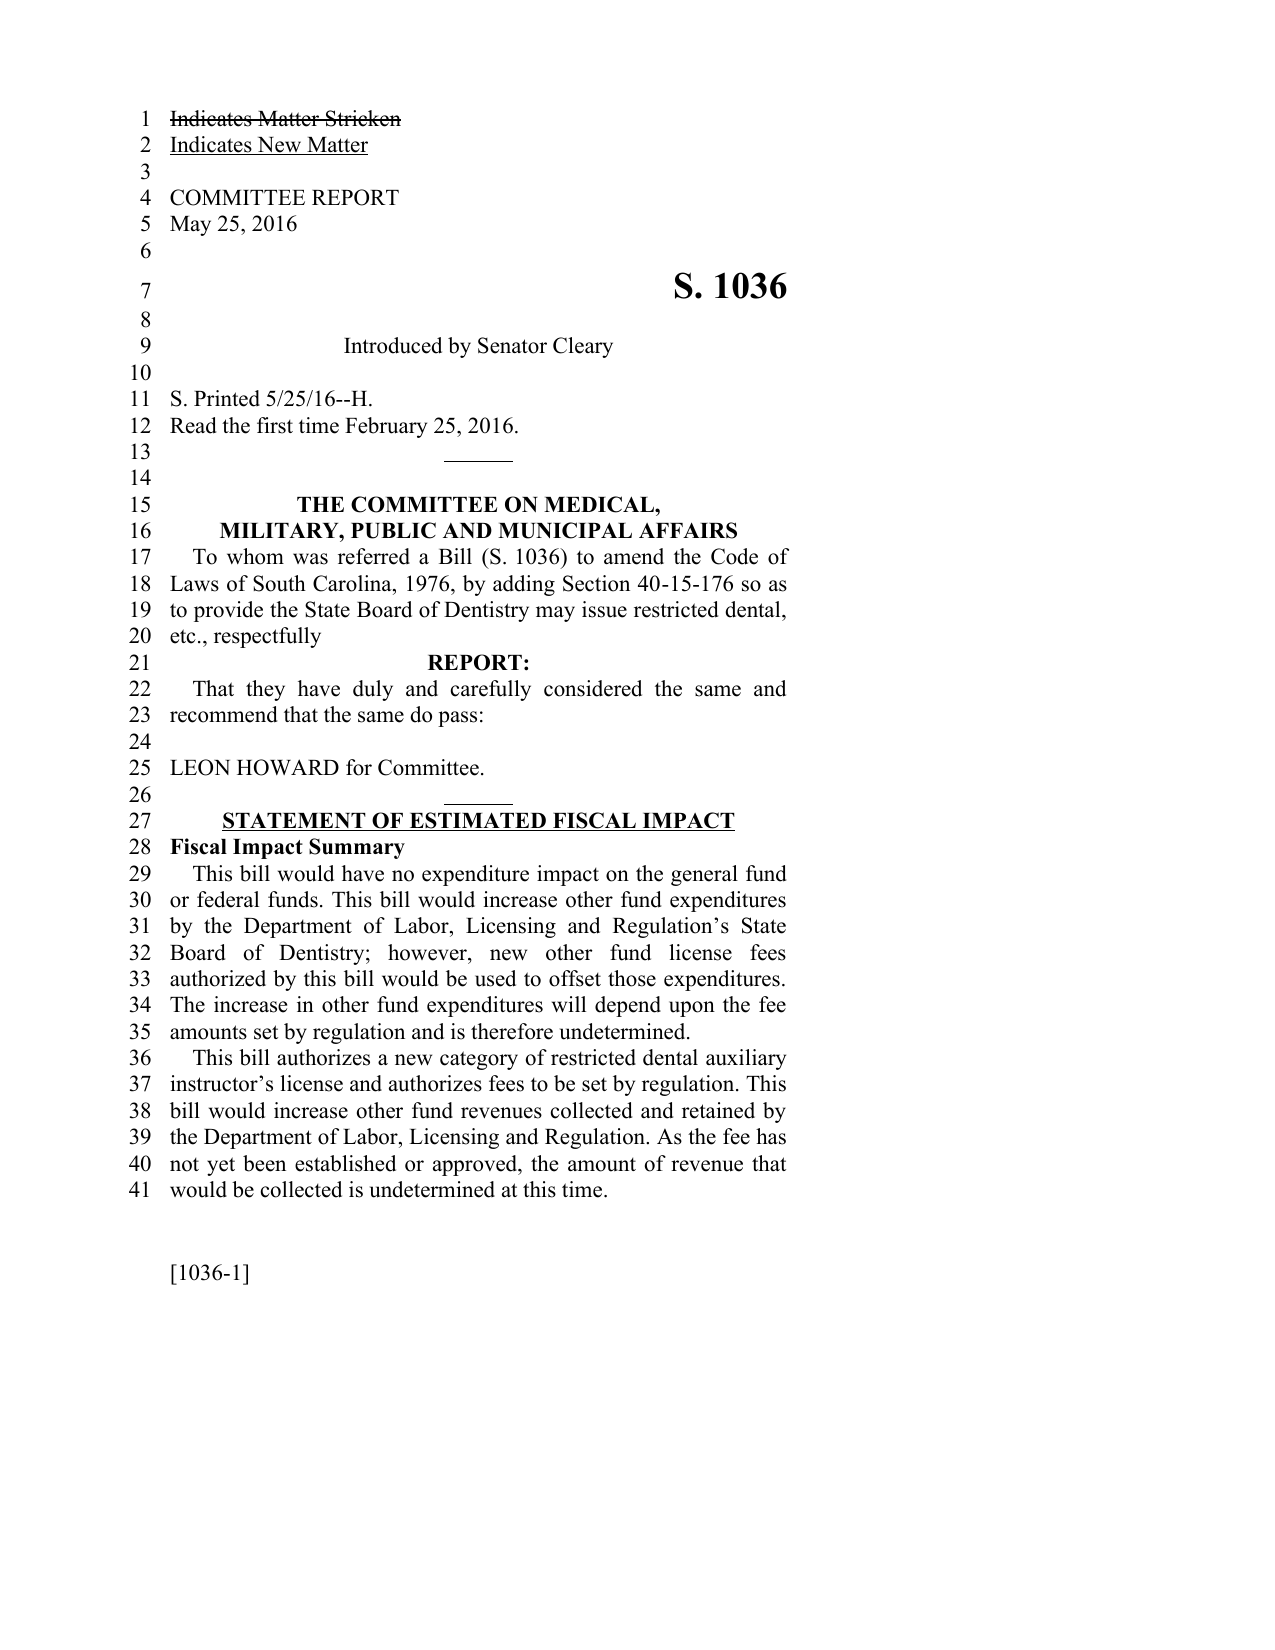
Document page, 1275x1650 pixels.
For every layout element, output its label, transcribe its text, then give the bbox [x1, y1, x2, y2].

text Read the first time February 25, 2016. [169, 412, 787, 438]
text THE COMMITTEE ON MEDICAL, [169, 491, 787, 517]
text STATEMENT OF ESTIMATED FISCAL IMPACT [169, 807, 787, 833]
text REPORT: [169, 649, 787, 675]
text MILITARY, PUBLIC AND MUNICIPAL AFFAIRS [169, 517, 787, 543]
text This bill authorizes a new category of restricted dental auxiliary instructor’s license and authorizes fees to be set by regulation. This bill would increase other fund revenues collected and retained by the Department of Labor, Licensing and Regulation. As the fee has not yet been established or approved, the amount of revenue that would be collected is undetermined at this time. [169, 1044, 787, 1202]
text May 25, 2016 [169, 210, 787, 237]
text S. 1036 [169, 263, 787, 306]
text Fiscal Impact Summary [169, 833, 787, 860]
text COMMITTEE REPORT [169, 184, 787, 210]
text This bill would have no expenditure impact on the general fund or federal funds. This bill would increase other fund expenditures by the Department of Labor, Licensing and Regulation’s State Board of Dentistry; however, new other fund license fees authorized by this bill would be used to offset those expenditures. The increase in other fund expenditures will depend upon the fee amounts set by regulation and is therefore undetermined. [169, 860, 787, 1044]
text Indicates Matter Stricken [169, 105, 787, 131]
text That they have duly and carefully considered the same and recommend that the same do pass: [169, 675, 787, 728]
text Introduced by Senator Cleary [169, 333, 787, 359]
text LEON HOWARD for Committee. [169, 754, 787, 781]
text To whom was referred a Bill (S. 1036) to amend the Code of Laws of South Carolina, 1976, by adding Section 40-15-176 so as to provide the State Board of Dentistry may issue restricted dental, etc., respectfully [169, 543, 787, 649]
text Indicates New Matter [169, 131, 787, 158]
text S. Printed 5/25/16--H. [169, 385, 787, 412]
